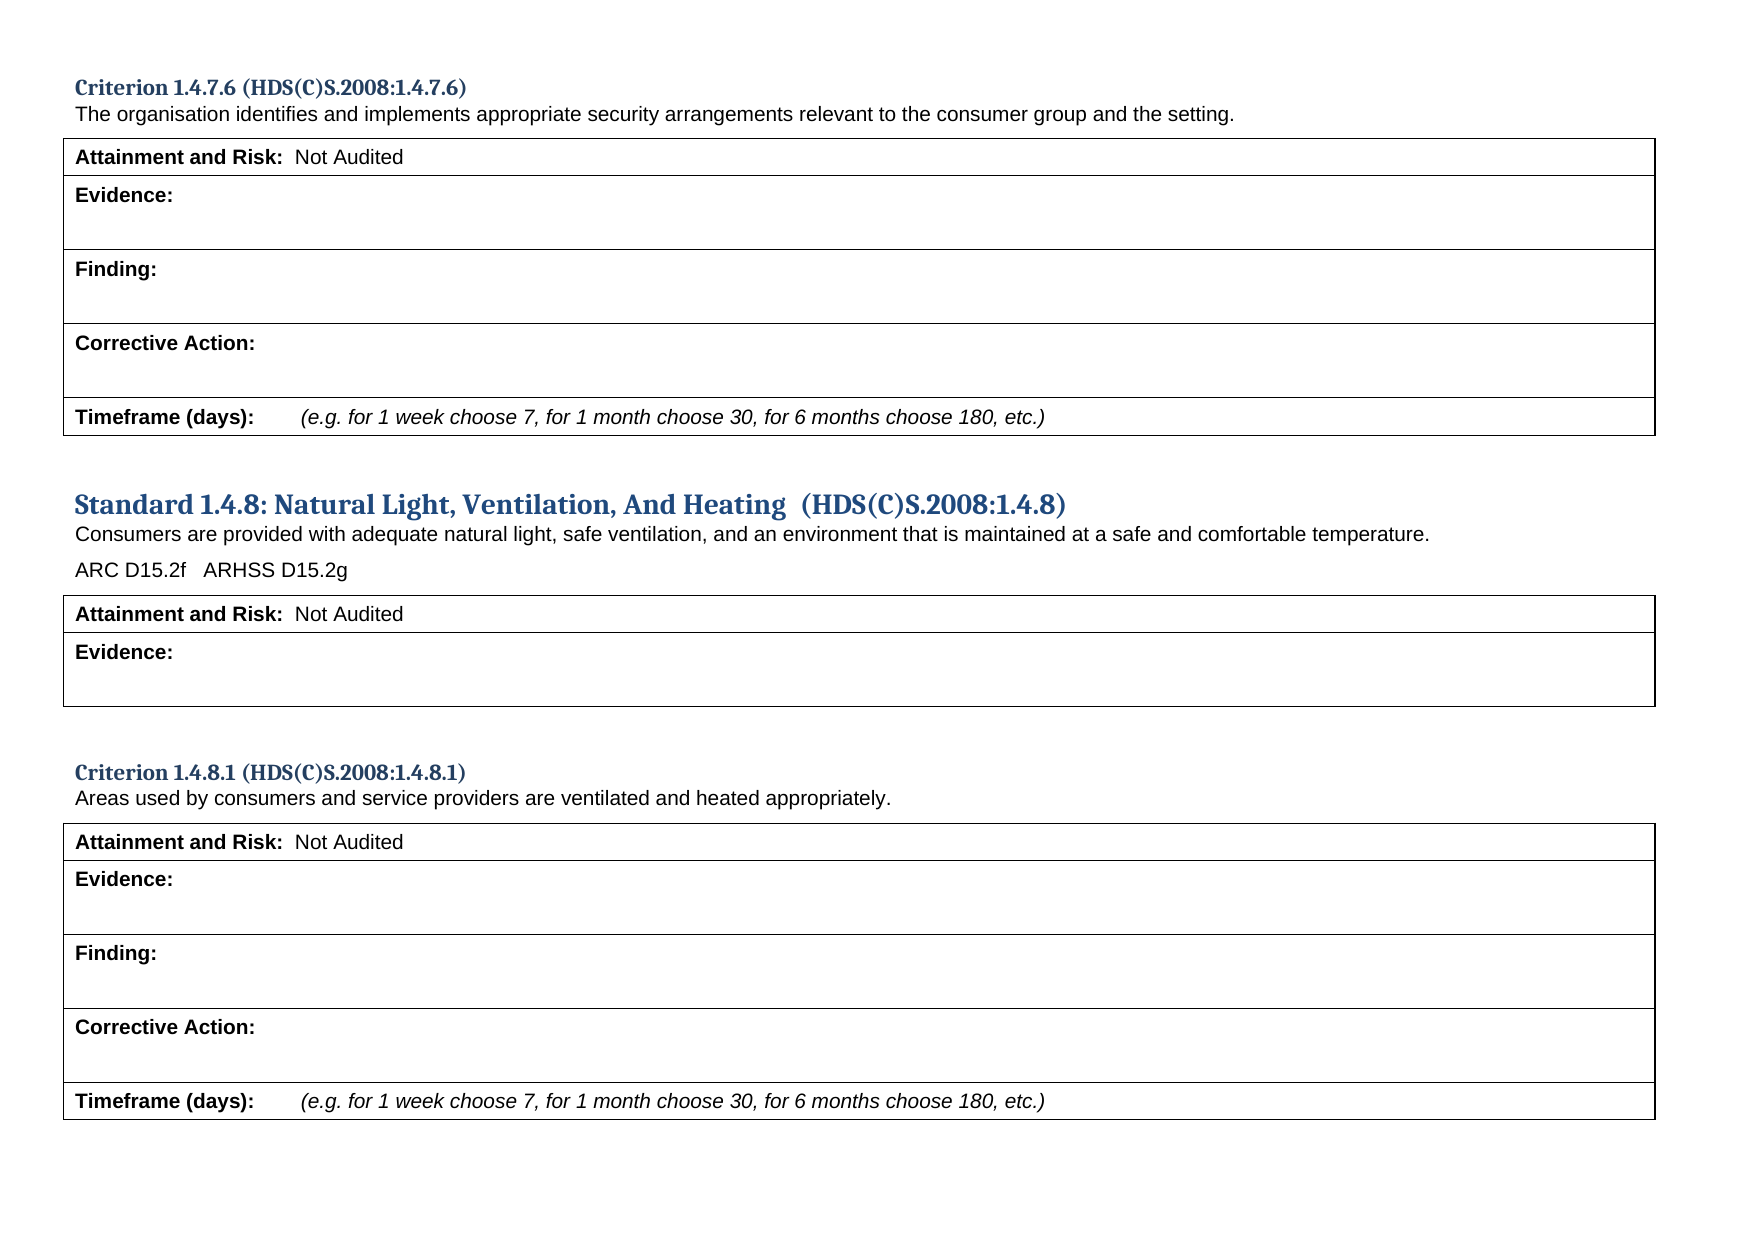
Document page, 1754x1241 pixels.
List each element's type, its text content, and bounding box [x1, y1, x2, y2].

table_cell Corrective Action: [64, 324, 1654, 361]
subtitle Standard 1.4.8: Natural Light, Ventilation, And Heating (HDS(C)S.2008:1.4.8) [75, 488, 1679, 522]
table_cell [64, 287, 1654, 323]
table_header Attainment and Risk: Not Audited [64, 596, 1654, 632]
table_cell [64, 361, 1654, 397]
text Areas used by consumers and service providers are ventilated and heated appropriately. [75, 786, 1679, 810]
table_cell Evidence: [64, 176, 1654, 213]
table_cell [64, 898, 1654, 934]
table_cell Finding: [64, 250, 1654, 287]
subtitle Criterion 1.4.7.6 (HDS(C)S.2008:1.4.7.6) [75, 75, 1679, 101]
table_cell [64, 1045, 1654, 1082]
table_cell Timeframe (days): (e.g. for 1 week choose 7, for 1 month choose 30, for 6 months choose 180, etc.) [64, 398, 1654, 435]
table_cell [64, 213, 1654, 249]
subtitle Criterion 1.4.8.1 (HDS(C)S.2008:1.4.8.1) [75, 760, 1679, 786]
text ARC D15.2f ARHSS D15.2g [75, 558, 1679, 582]
text The organisation identifies and implements appropriate security arrangements relevant to the consumer group and the setting. [75, 101, 1679, 125]
table_cell Evidence: [64, 633, 1654, 670]
table_cell [64, 971, 1654, 1008]
table_cell Corrective Action: [64, 1009, 1654, 1045]
table_header Attainment and Risk: Not Audited [64, 139, 1654, 175]
table_header Attainment and Risk: Not Audited [64, 824, 1654, 860]
table_cell Timeframe (days): (e.g. for 1 week choose 7, for 1 month choose 30, for 6 months choose 180, etc.) [64, 1083, 1654, 1119]
table_cell Finding: [64, 935, 1654, 971]
text Consumers are provided with adequate natural light, safe ventilation, and an environment that is maintained at a safe and comfortable temperature. [75, 522, 1679, 546]
table_cell Evidence: [64, 861, 1654, 897]
table_cell [64, 670, 1654, 706]
